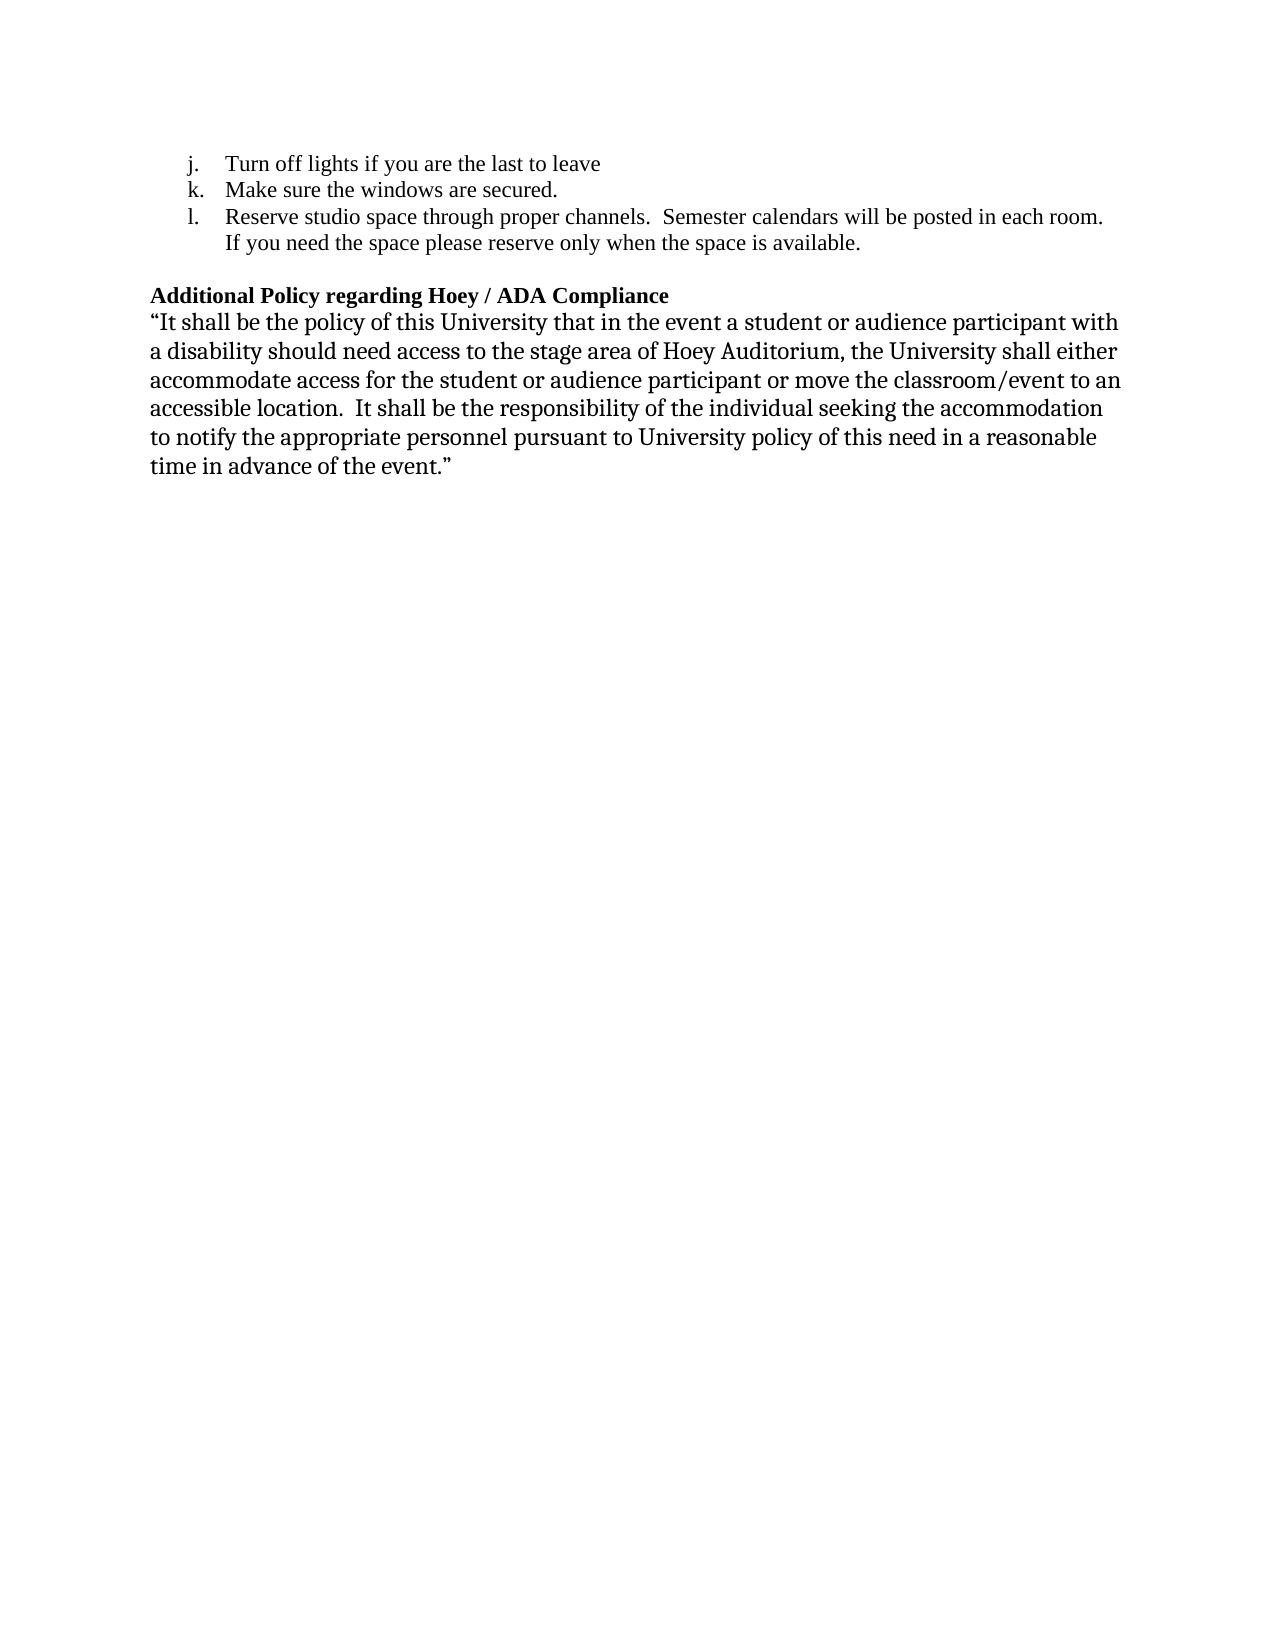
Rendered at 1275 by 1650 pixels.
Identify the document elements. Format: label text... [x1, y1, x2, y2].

text Additional Policy regarding Hoey / ADA Compliance [150, 282, 1125, 308]
text “It shall be the policy of this University that in the event a student or audience participant with a disability should need access to the stage area of Hoey Auditorium, the University shall either accommodate access for the student or audience participant or move the classroom/event to an accessible location. It shall be the responsibility of the individual seeking the accommodation to notify the appropriate personnel pursuant to University policy of this need in a reasonable time in advance of the event.” [150, 308, 1125, 481]
list Reserve studio space through proper channels. Semester calendars will be posted in each room. If you need the space please reserve only when the space is available. [187, 203, 1125, 255]
list Turn off lights if you are the last to leave [187, 150, 1125, 176]
list Make sure the windows are secured. [187, 176, 1125, 203]
